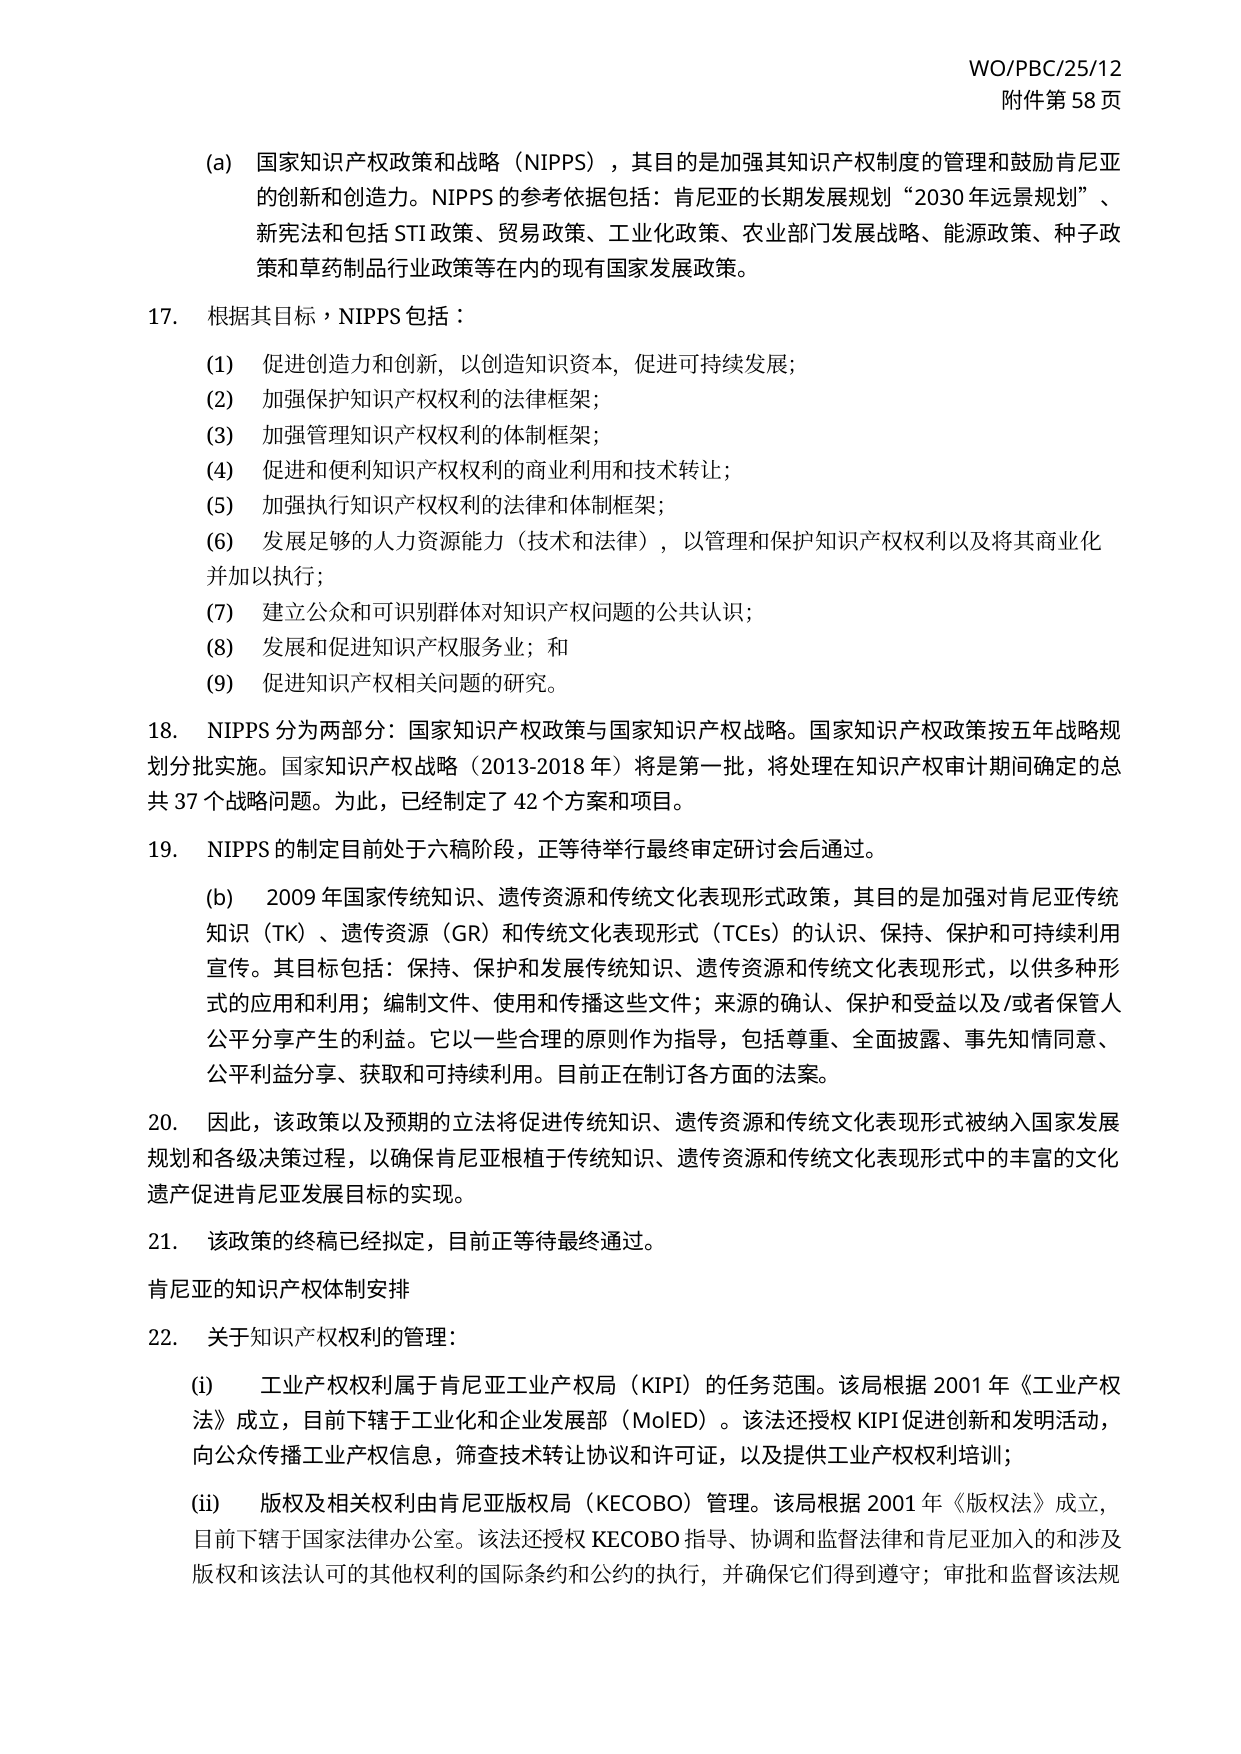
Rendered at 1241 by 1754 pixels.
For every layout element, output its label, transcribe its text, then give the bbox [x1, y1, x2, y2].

list 加强管理知识产权权利的体制框架； [206, 414, 1103, 449]
list 因此，该政策以及预期的立法将促进传统知识、遗传资源和传统文化表现形式被纳入国家发展规划和各级决策过程，以确保肯尼亚根植于传统知识、遗传资源和传统文化表现形式中的丰富的文化遗产促进肯尼亚发展目标的实现。 [148, 1101, 1122, 1208]
list 加强执行知识产权权利的法律和体制框架； [206, 485, 1103, 520]
list NIPPS的制定目前处于六稿阶段，正等待举行最终审定研讨会后通过。 [148, 828, 1122, 864]
list 关于知识产权权利的管理： [148, 1316, 1122, 1351]
list 促进知识产权相关问题的研究。 [206, 662, 1103, 697]
list 2009年国家传统知识、遗传资源和传统文化表现形式政策，其目的是加强对肯尼亚传统知识（TK）、遗传资源（GR）和传统文化表现形式（TCEs）的认识、保持、保护和可持续利用宣传。其目标包括：保持、保护和发展传统知识、遗传资源和传统文化表现形式，以供多种形式的应用和利用；编制文件、使用和传播这些文件；来源的确认、保护和受益以及/或者保管人公平分享产生的利益。它以一些合理的原则作为指导，包括尊重、全面披露、事先知情同意、公平利益分享、获取和可持续利用。目前正在制订各方面的法案。 [206, 876, 1122, 1089]
list 发展足够的人力资源能力（技术和法律），以管理和保护知识产权权利以及将其商业化并加以执行； [206, 520, 1103, 591]
list 工业产权权利属于肯尼亚工业产权局（KIPI）的任务范围。该局根据2001年《工业产权法》成立，目前下辖于工业化和企业发展部（MolED）。该法还授权KIPI促进创新和发明活动，向公众传播工业产权信息，筛查技术转让协议和许可证，以及提供工业产权权利培训； [191, 1364, 1122, 1470]
list 该政策的终稿已经拟定，目前正等待最终通过。 [148, 1220, 1122, 1256]
list 促进和便利知识产权权利的商业利用和技术转让； [206, 449, 1103, 485]
list 国家知识产权政策和战略（NIPPS），其目的是加强其知识产权制度的管理和鼓励肯尼亚的创新和创造力。NIPPS的参考依据包括：肯尼亚的长期发展规划“2030年远景规划”、新宪法和包括STI政策、贸易政策、工业化政策、农业部门发展战略、能源政策、种子政策和草药制品行业政策等在内的现有国家发展政策。 [206, 141, 1122, 283]
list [191, 1483, 1122, 1589]
list 促进创造力和创新，以创造知识资本，促进可持续发展； [206, 343, 1103, 378]
list 建立公众和可识别群体对知识产权问题的公共认识； [206, 591, 1103, 626]
text 肯尼亚的知识产权体制安排 [148, 1268, 1122, 1303]
list 加强保护知识产权权利的法律框架； [206, 378, 1103, 414]
list NIPPS分为两部分：国家知识产权政策与国家知识产权战略。国家知识产权政策按五年战略规划分批实施。国家知识产权战略（2013-2018年）将是第一批，将处理在知识产权审计期间确定的总共37个战略问题。为此，已经制定了42个方案和项目。 [148, 710, 1122, 816]
list 根据其目标，NIPPS包括： [148, 295, 1122, 331]
list 发展和促进知识产权服务业；和 [206, 626, 1103, 662]
